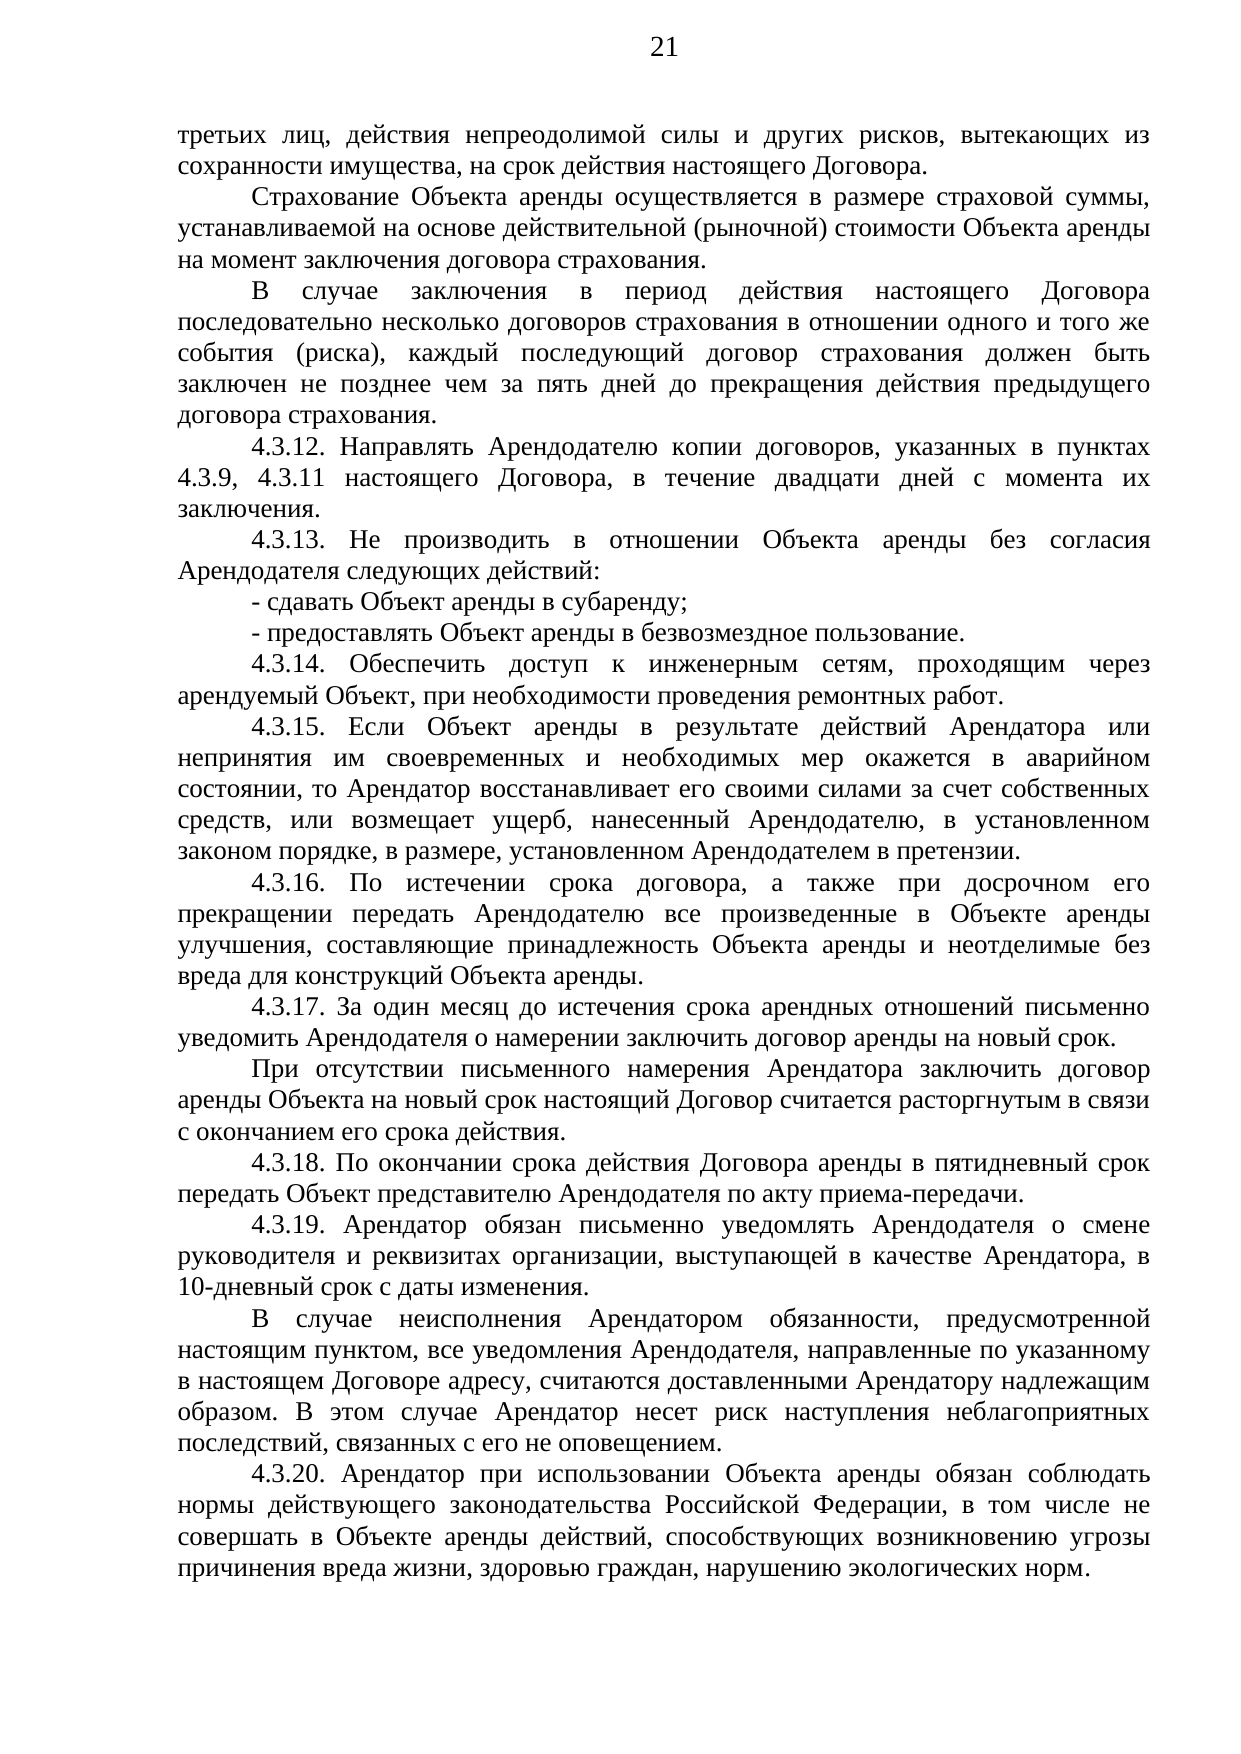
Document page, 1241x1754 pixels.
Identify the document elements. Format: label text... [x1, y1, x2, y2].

text При отсутствии письменного намерения Арендатора заключить договор аренды Объекта на новый срок настоящий Договор считается расторгнутым в связи с окончанием его срока действия. [177, 1052, 1152, 1146]
text Страхование Объекта аренды осуществляется в размере страховой суммы, устанавливаемой на основе действительной (рыночной) стоимости Объекта аренды на момент заключения договора страхования. [177, 180, 1152, 274]
text - предоставлять Объект аренды в безвозмездное пользование. [177, 616, 1152, 648]
text 4.3.12. Направлять Арендодателю копии договоров, указанных в пунктах 4.3.9, 4.3.11 настоящего Договора, в течение двадцати дней с момента их заключения. [177, 429, 1152, 523]
text 4.3.20. Арендатор при использовании Объекта аренды обязан соблюдать нормы действующего законодательства Российской Федерации, в том числе не совершать в Объекте аренды действий, способствующих возникновению угрозы причинения вреда жизни, здоровью граждан, нарушению экологических норм. [177, 1457, 1152, 1582]
text 4.3.15. Если Объект аренды в результате действий Арендатора или непринятия им своевременных и необходимых мер окажется в аварийном состоянии, то Арендатор восстанавливает его своими силами за счет собственных средств, или возмещает ущерб, нанесенный Арендодателю, в установленном законом порядке, в размере, установленном Арендодателем в претензии. [177, 710, 1152, 866]
text 4.3.16. По истечении срока договора, а также при досрочном его прекращении передать Арендодателю все произведенные в Объекте аренды улучшения, составляющие принадлежность Объекта аренды и неотделимые без вреда для конструкций Объекта аренды. [177, 866, 1152, 990]
text В случае заключения в период действия настоящего Договора последовательно несколько договоров страхования в отношении одного и того же события (риска), каждый последующий договор страхования должен быть заключен не позднее чем за пять дней до прекращения действия предыдущего договора страхования. [177, 274, 1152, 429]
text 4.3.14. Обеспечить доступ к инженерным сетям, проходящим через арендуемый Объект, при необходимости проведения ремонтных работ. [177, 648, 1152, 710]
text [177, 118, 1152, 180]
text 4.3.18. По окончании срока действия Договора аренды в пятидневный срок передать Объект представителю Арендодателя по акту приема-передачи. [177, 1146, 1152, 1208]
text 4.3.13. Не производить в отношении Объекта аренды без согласия Арендодателя следующих действий: [177, 523, 1152, 585]
text 4.3.19. Арендатор обязан письменно уведомлять Арендодателя о смене руководителя и реквизитах организации, выступающей в качестве Арендатора, в 10-дневный срок с даты изменения. [177, 1208, 1152, 1302]
text 4.3.17. За один месяц до истечения срока арендных отношений письменно уведомить Арендодателя о намерении заключить договор аренды на новый срок. [177, 990, 1152, 1052]
text - сдавать Объект аренды в субаренду; [177, 585, 1152, 616]
text В случае неисполнения Арендатором обязанности, предусмотренной настоящим пунктом, все уведомления Арендодателя, направленные по указанному в настоящем Договоре адресу, считаются доставленными Арендатору надлежащим образом. В этом случае Арендатор несет риск наступления неблагоприятных последствий, связанных с его не оповещением. [177, 1302, 1152, 1457]
